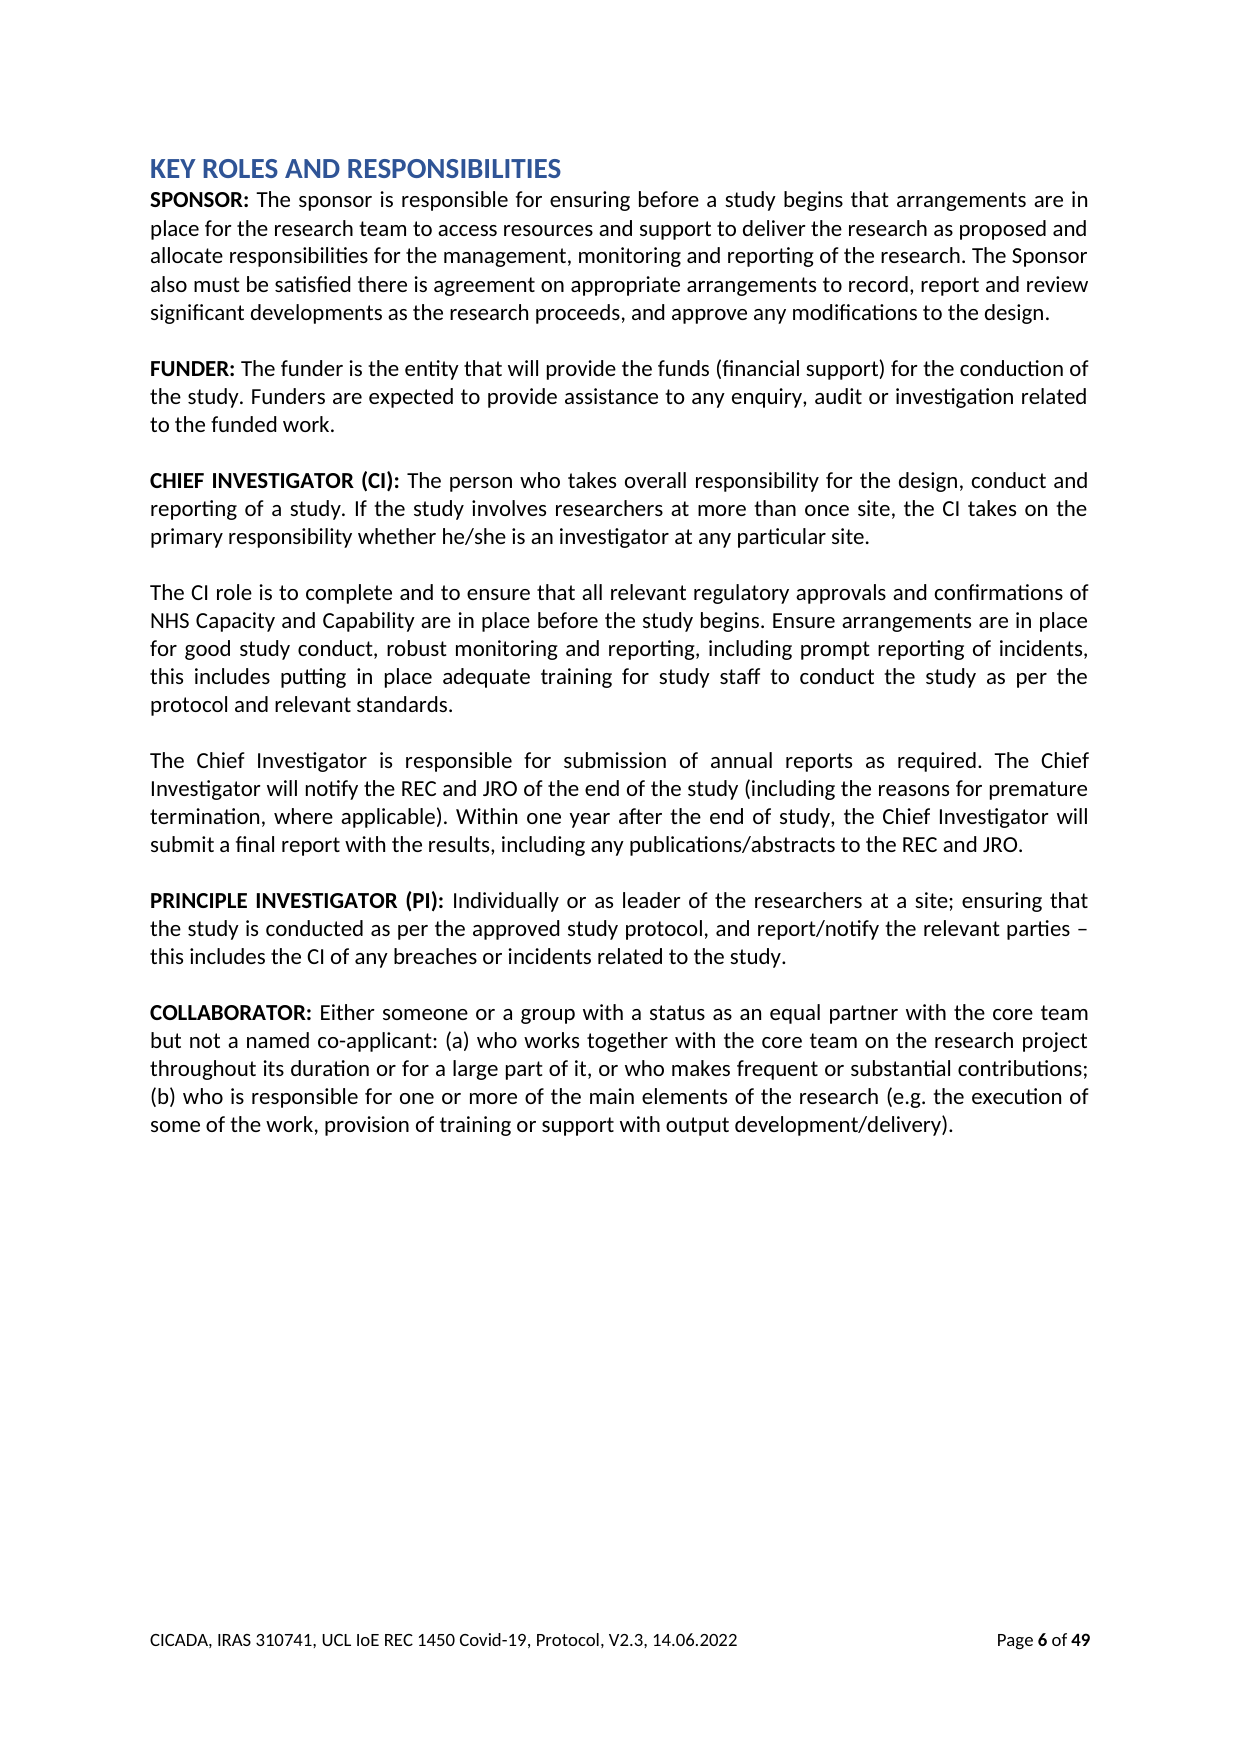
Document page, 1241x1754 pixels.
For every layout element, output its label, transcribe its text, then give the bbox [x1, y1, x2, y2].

text PRINCIPLE INVESTIGATOR (PI): Individually or as leader of the researchers at a site; ensuring that the study is conducted as per the approved study protocol, and report/notify the relevant parties – this includes the CI of any breaches or incidents related to the study. [150, 886, 1090, 970]
text COLLABORATOR: Either someone or a group with a status as an equal partner with the core team but not a named co-applicant: (a) who works together with the core team on the research project throughout its duration or for a large part of it, or who makes frequent or substantial contributions; (b) who is responsible for one or more of the main elements of the research (e.g. the execution of some of the work, provision of training or support with output development/delivery). [150, 998, 1090, 1138]
text SPONSOR: The sponsor is responsible for ensuring before a study begins that arrangements are in place for the research team to access resources and support to deliver the research as proposed and allocate responsibilities for the management, monitoring and reporting of the research. The Sponsor also must be satisfied there is agreement on appropriate arrangements to record, report and review significant developments as the research proceeds, and approve any modifications to the design. [150, 186, 1090, 326]
text The CI role is to complete and to ensure that all relevant regulatory approvals and confirmations of NHS Capacity and Capability are in place before the study begins. Ensure arrangements are in place for good study conduct, robust monitoring and reporting, including prompt reporting of incidents, this includes putting in place adequate training for study staff to conduct the study as per the protocol and relevant standards. [150, 578, 1090, 718]
text FUNDER: The funder is the entity that will provide the funds (financial support) for the conduction of the study. Funders are expected to provide assistance to any enquiry, audit or investigation related to the funded work. [150, 354, 1090, 438]
text CHIEF INVESTIGATOR (CI): The person who takes overall responsibility for the design, conduct and reporting of a study. If the study involves researchers at more than once site, the CI takes on the primary responsibility whether he/she is an investigator at any particular site. [150, 466, 1090, 550]
text KEY ROLES AND RESPONSIBILITIES [150, 150, 1090, 186]
list The Chief Investigator is responsible for submission of annual reports as required. The Chief Investigator will notify the REC and JRO of the end of the study (including the reasons for premature termination, where applicable). Within one year after the end of study, the Chief Investigator will submit a final report with the results, including any publications/abstracts to the REC and JRO. [150, 746, 1090, 858]
